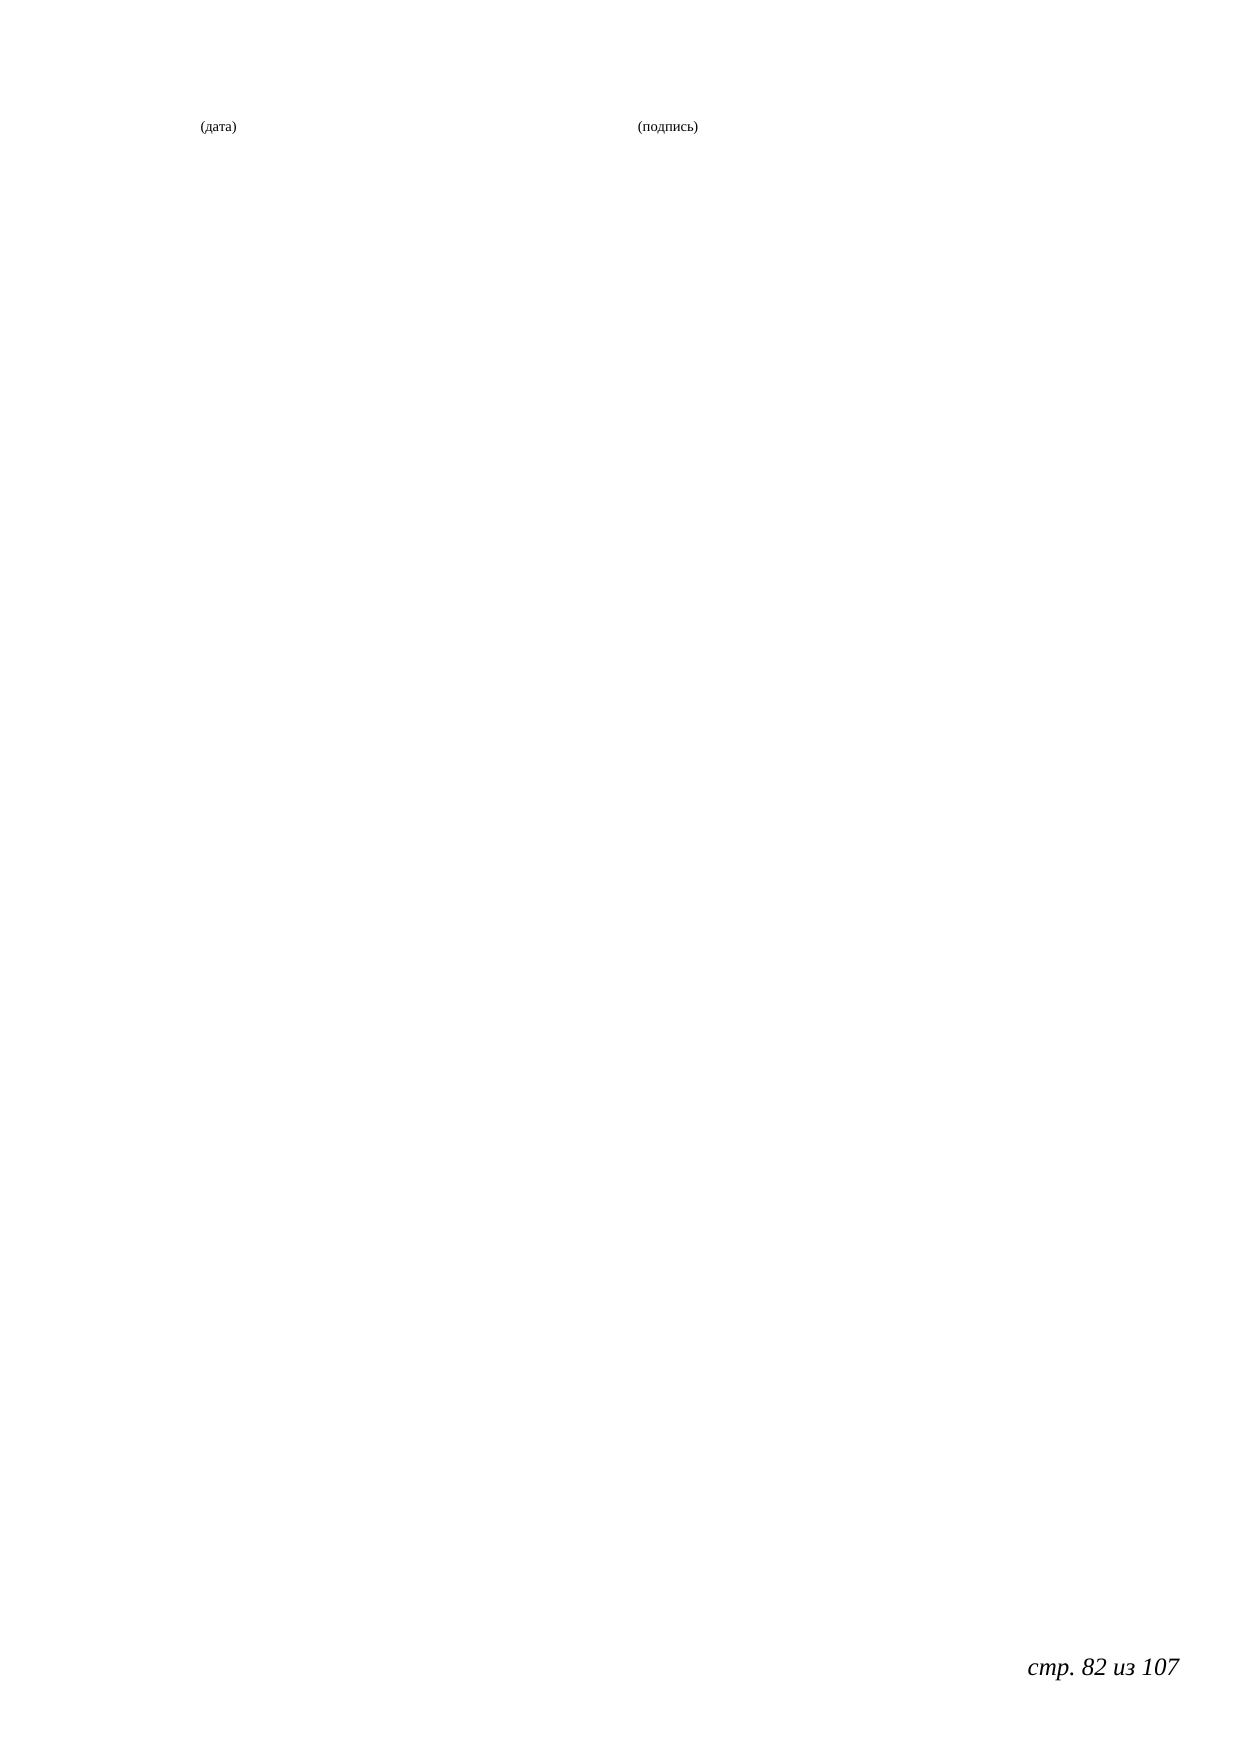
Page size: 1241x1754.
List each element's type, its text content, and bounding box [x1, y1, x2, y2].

text (дата) (подпись) [134, 118, 1181, 147]
